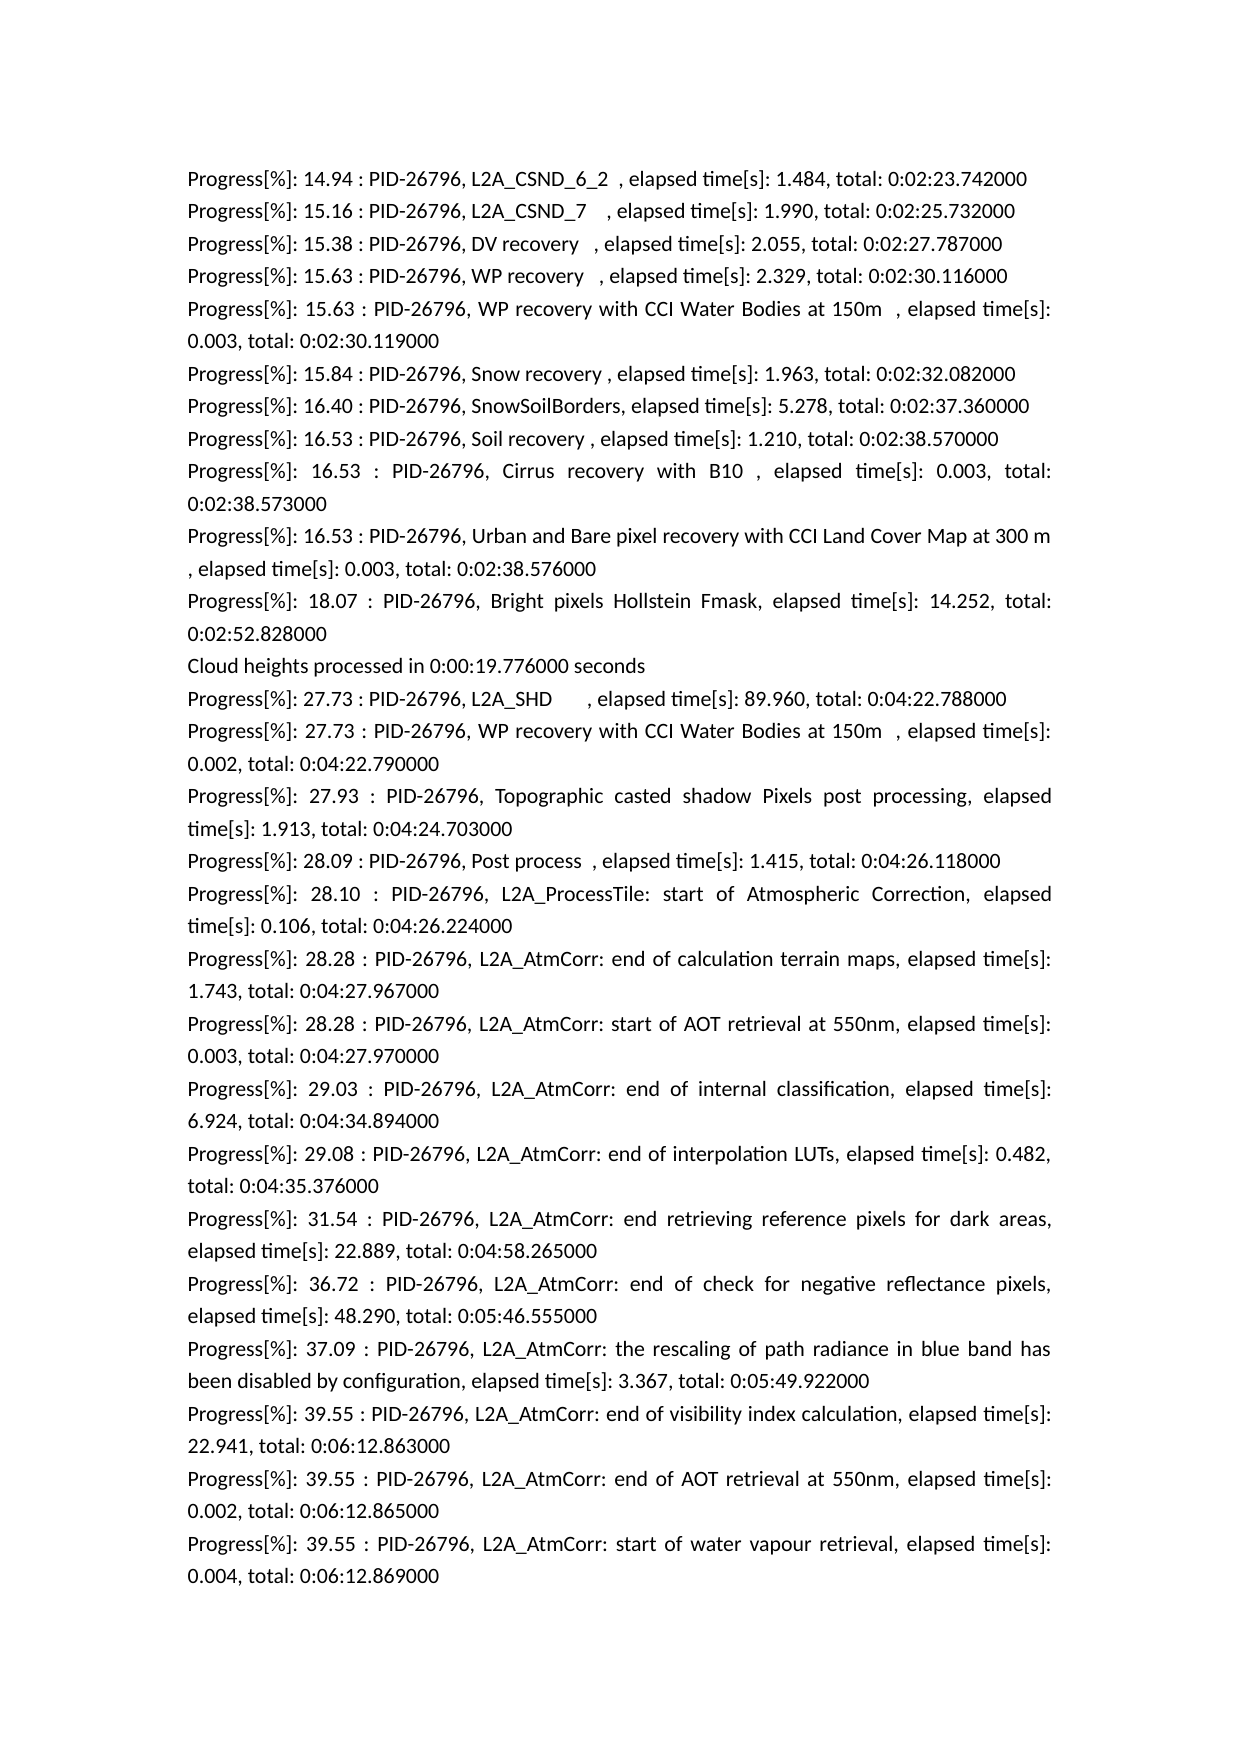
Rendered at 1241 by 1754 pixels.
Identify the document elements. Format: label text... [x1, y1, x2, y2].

text Progress[%]: 39.55 : PID-26796, L2A_AtmCorr: end of visibility index calculation, elapsed time[s]: 22.941, total: 0:06:12.863000 [187, 1397, 1053, 1462]
text Progress[%]: 31.54 : PID-26796, L2A_AtmCorr: end retrieving reference pixels for dark areas, elapsed time[s]: 22.889, total: 0:04:58.265000 [187, 1202, 1053, 1267]
text Progress[%]: 15.63 : PID-26796, WP recovery with CCI Water Bodies at 150m , elapsed time[s]: 0.003, total: 0:02:30.119000 [187, 292, 1053, 357]
text Progress[%]: 39.55 : PID-26796, L2A_AtmCorr: end of AOT retrieval at 550nm, elapsed time[s]: 0.002, total: 0:06:12.865000 [187, 1462, 1053, 1527]
text Progress[%]: 15.63 : PID-26796, WP recovery , elapsed time[s]: 2.329, total: 0:02:30.116000 [187, 259, 1053, 292]
text Progress[%]: 27.73 : PID-26796, L2A_SHD , elapsed time[s]: 89.960, total: 0:04:22.788000 [187, 682, 1053, 714]
text Progress[%]: 16.40 : PID-26796, SnowSoilBorders, elapsed time[s]: 5.278, total: 0:02:37.360000 [187, 389, 1053, 422]
text Progress[%]: 27.73 : PID-26796, WP recovery with CCI Water Bodies at 150m , elapsed time[s]: 0.002, total: 0:04:22.790000 [187, 714, 1053, 779]
text Progress[%]: 27.93 : PID-26796, Topographic casted shadow Pixels post processing, elapsed time[s]: 1.913, total: 0:04:24.703000 [187, 779, 1053, 844]
text Progress[%]: 37.09 : PID-26796, L2A_AtmCorr: the rescaling of path radiance in blue band has been disabled by configuration, elapsed time[s]: 3.367, total: 0:05:49.922000 [187, 1332, 1053, 1397]
text Progress[%]: 16.53 : PID-26796, Cirrus recovery with B10 , elapsed time[s]: 0.003, total: 0:02:38.573000 [187, 454, 1053, 519]
text Progress[%]: 15.38 : PID-26796, DV recovery , elapsed time[s]: 2.055, total: 0:02:27.787000 [187, 227, 1053, 259]
text Progress[%]: 36.72 : PID-26796, L2A_AtmCorr: end of check for negative reflectance pixels, elapsed time[s]: 48.290, total: 0:05:46.555000 [187, 1267, 1053, 1332]
text Progress[%]: 29.03 : PID-26796, L2A_AtmCorr: end of internal classification, elapsed time[s]: 6.924, total: 0:04:34.894000 [187, 1072, 1053, 1137]
text Progress[%]: 16.53 : PID-26796, Urban and Bare pixel recovery with CCI Land Cover Map at 300 m , elapsed time[s]: 0.003, total: 0:02:38.576000 [187, 519, 1053, 584]
text Progress[%]: 14.94 : PID-26796, L2A_CSND_6_2 , elapsed time[s]: 1.484, total: 0:02:23.742000 [187, 162, 1053, 194]
text Progress[%]: 28.10 : PID-26796, L2A_ProcessTile: start of Atmospheric Correction, elapsed time[s]: 0.106, total: 0:04:26.224000 [187, 877, 1053, 942]
text Progress[%]: 16.53 : PID-26796, Soil recovery , elapsed time[s]: 1.210, total: 0:02:38.570000 [187, 422, 1053, 454]
text Progress[%]: 28.28 : PID-26796, L2A_AtmCorr: end of calculation terrain maps, elapsed time[s]: 1.743, total: 0:04:27.967000 [187, 942, 1053, 1007]
text Progress[%]: 29.08 : PID-26796, L2A_AtmCorr: end of interpolation LUTs, elapsed time[s]: 0.482, total: 0:04:35.376000 [187, 1137, 1053, 1202]
text Progress[%]: 28.09 : PID-26796, Post process , elapsed time[s]: 1.415, total: 0:04:26.118000 [187, 844, 1053, 877]
text Progress[%]: 39.55 : PID-26796, L2A_AtmCorr: start of water vapour retrieval, elapsed time[s]: 0.004, total: 0:06:12.869000 [187, 1527, 1053, 1592]
text Progress[%]: 18.07 : PID-26796, Bright pixels Hollstein Fmask, elapsed time[s]: 14.252, total: 0:02:52.828000 [187, 584, 1053, 649]
text Progress[%]: 28.28 : PID-26796, L2A_AtmCorr: start of AOT retrieval at 550nm, elapsed time[s]: 0.003, total: 0:04:27.970000 [187, 1007, 1053, 1072]
text Progress[%]: 15.84 : PID-26796, Snow recovery , elapsed time[s]: 1.963, total: 0:02:32.082000 [187, 357, 1053, 389]
text Progress[%]: 15.16 : PID-26796, L2A_CSND_7 , elapsed time[s]: 1.990, total: 0:02:25.732000 [187, 194, 1053, 227]
text Cloud heights processed in 0:00:19.776000 seconds [187, 649, 1053, 682]
